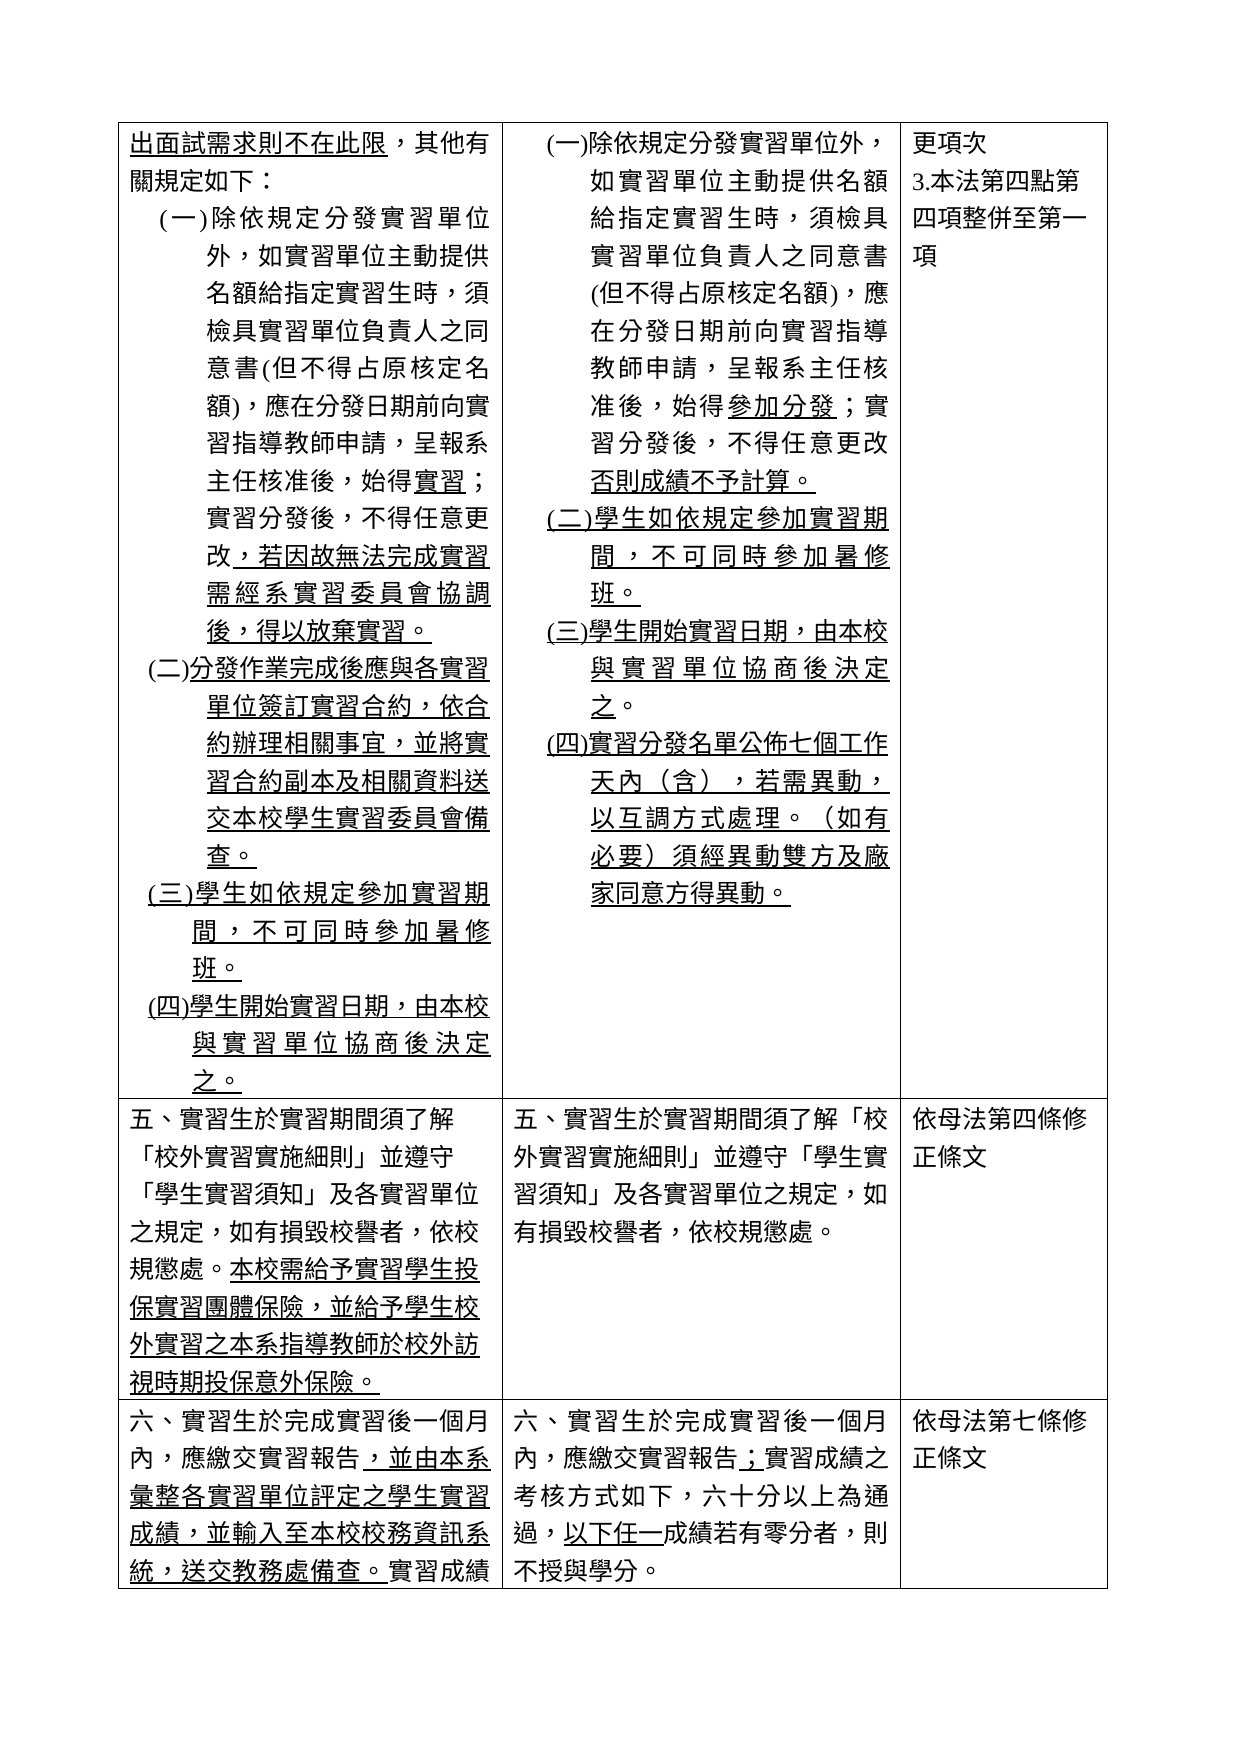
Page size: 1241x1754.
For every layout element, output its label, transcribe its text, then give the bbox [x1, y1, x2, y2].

table_cell 依母法第四條修正條文 [901, 1099, 1107, 1399]
table_cell 依母法第七條修正條文 [901, 1400, 1107, 1588]
table_cell 五、實習生於實習期間須了解「校外實習實施細則」並遵守「學生實習須知」及各實習單位之規定，如有損毀校譽者，依校規懲處。本校需給予實習學生投保實習團體保險，並給予學生校外實習之本系指導教師於校外訪視時期投保意外保險。 [119, 1099, 502, 1399]
table_cell 五、實習生於實習期間須了解「校外實習實施細則」並遵守「學生實習須知」及各實習單位之規定，如有損毀校譽者，依校規懲處。 [503, 1099, 900, 1399]
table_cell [901, 123, 1107, 1098]
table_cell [503, 123, 900, 1098]
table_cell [503, 1400, 900, 1588]
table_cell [119, 1400, 502, 1588]
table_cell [119, 123, 502, 1098]
